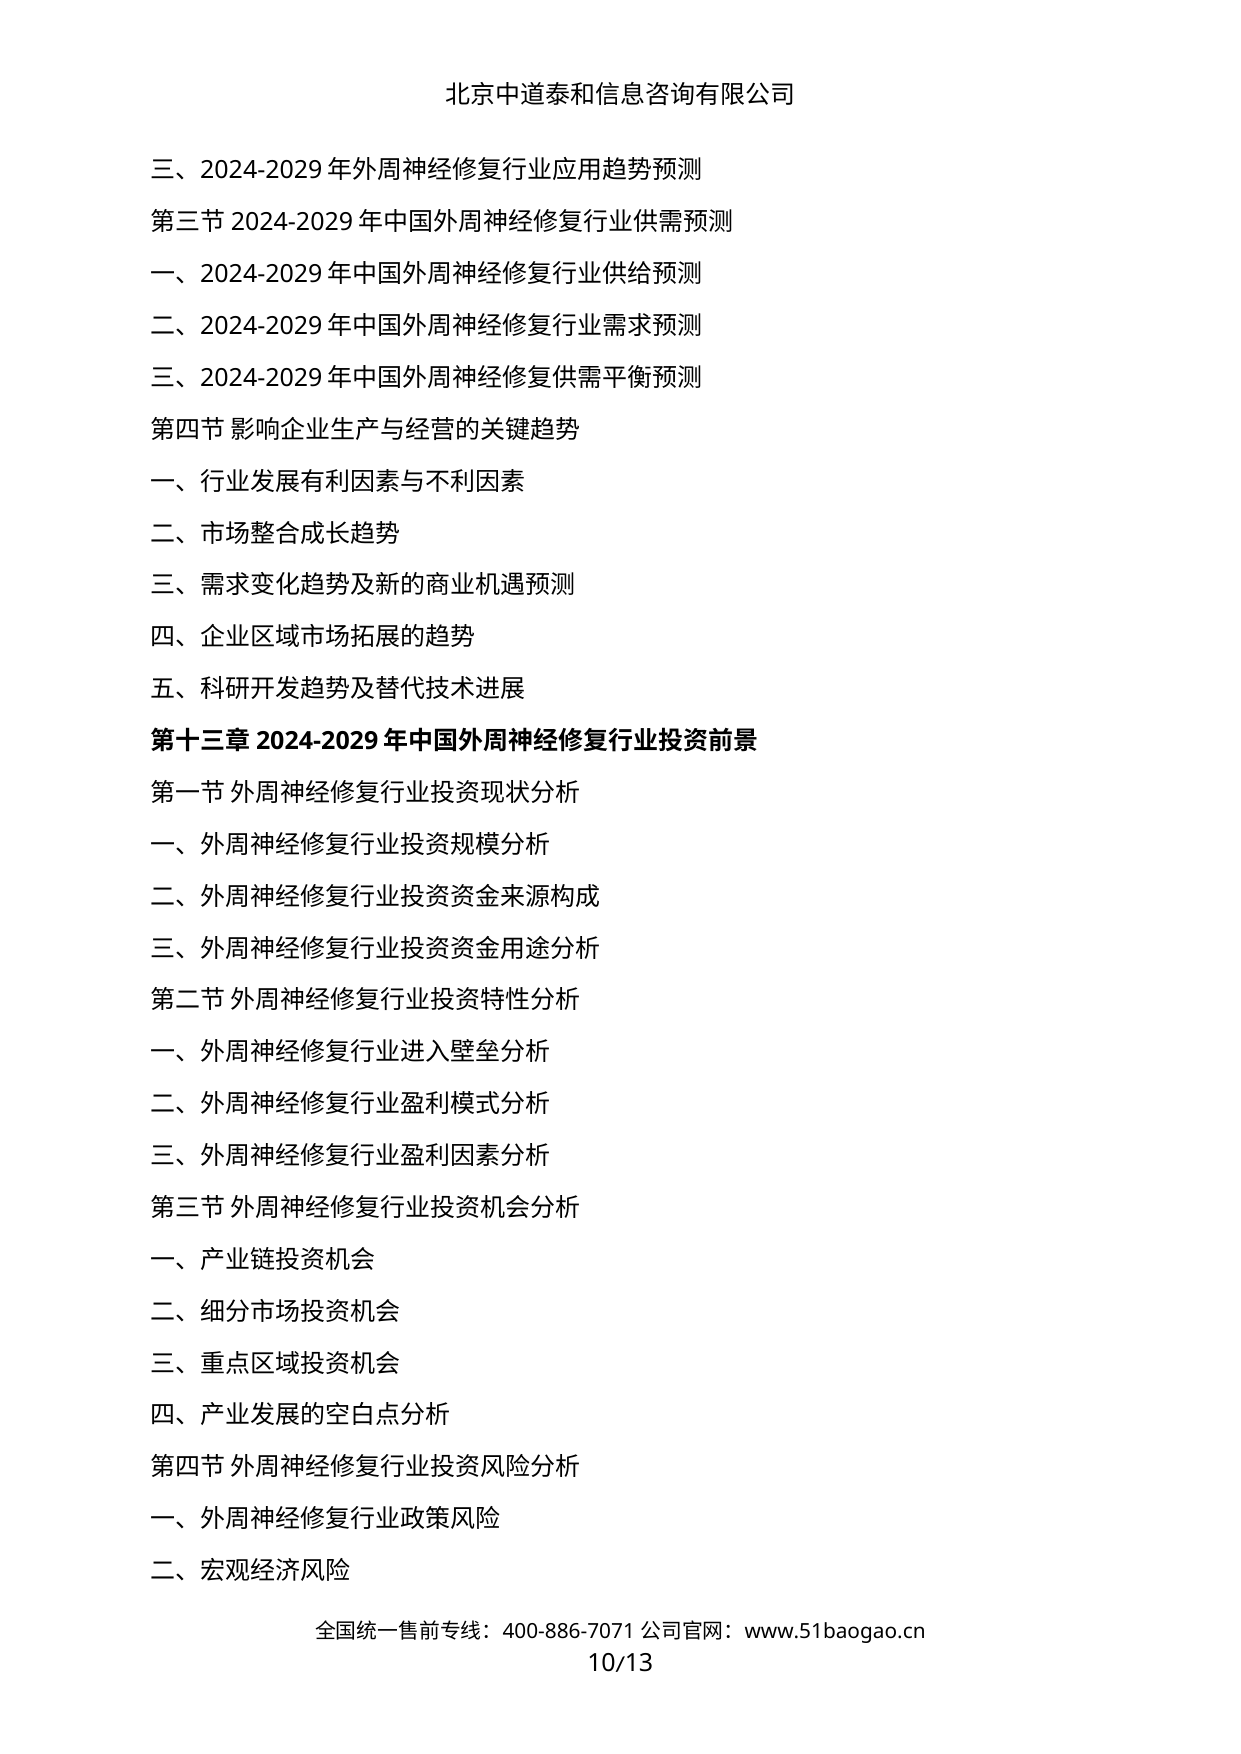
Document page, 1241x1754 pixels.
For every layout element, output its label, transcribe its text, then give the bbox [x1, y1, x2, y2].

text 第三节 外周神经修复行业投资机会分析 [150, 1187, 1090, 1224]
text 第二节 外周神经修复行业投资特性分析 [150, 980, 1090, 1016]
text 三、需求变化趋势及新的商业机遇预测 [150, 565, 1090, 601]
text 三、外周神经修复行业盈利因素分析 [150, 1136, 1090, 1172]
text 一、产业链投资机会 [150, 1239, 1090, 1276]
text 二、外周神经修复行业投资资金来源构成 [150, 876, 1090, 912]
text 一、行业发展有利因素与不利因素 [150, 461, 1090, 497]
text 第四节 影响企业生产与经营的关键趋势 [150, 409, 1090, 446]
text 第三节 2024-2029年中国外周神经修复行业供需预测 [150, 202, 1090, 238]
text 第四节 外周神经修复行业投资风险分析 [150, 1447, 1090, 1483]
text 二、细分市场投资机会 [150, 1291, 1090, 1327]
text 第一节 外周神经修复行业投资现状分析 [150, 772, 1090, 809]
text 四、企业区域市场拓展的趋势 [150, 617, 1090, 653]
text 三、2024-2029年外周神经修复行业应用趋势预测 [150, 150, 1090, 186]
text 三、2024-2029年中国外周神经修复供需平衡预测 [150, 357, 1090, 394]
text 三、外周神经修复行业投资资金用途分析 [150, 928, 1090, 964]
text 三、重点区域投资机会 [150, 1343, 1090, 1379]
text 第十三章 2024-2029年中国外周神经修复行业投资前景 [150, 721, 1090, 757]
text 二、宏观经济风险 [150, 1551, 1090, 1587]
text 二、2024-2029年中国外周神经修复行业需求预测 [150, 306, 1090, 342]
text 一、外周神经修复行业投资规模分析 [150, 824, 1090, 861]
text 五、科研开发趋势及替代技术进展 [150, 669, 1090, 705]
text 四、产业发展的空白点分析 [150, 1395, 1090, 1431]
text 二、外周神经修复行业盈利模式分析 [150, 1084, 1090, 1120]
text 一、2024-2029年中国外周神经修复行业供给预测 [150, 254, 1090, 290]
text 二、市场整合成长趋势 [150, 513, 1090, 549]
text 一、外周神经修复行业进入壁垒分析 [150, 1032, 1090, 1068]
text 一、外周神经修复行业政策风险 [150, 1499, 1090, 1535]
